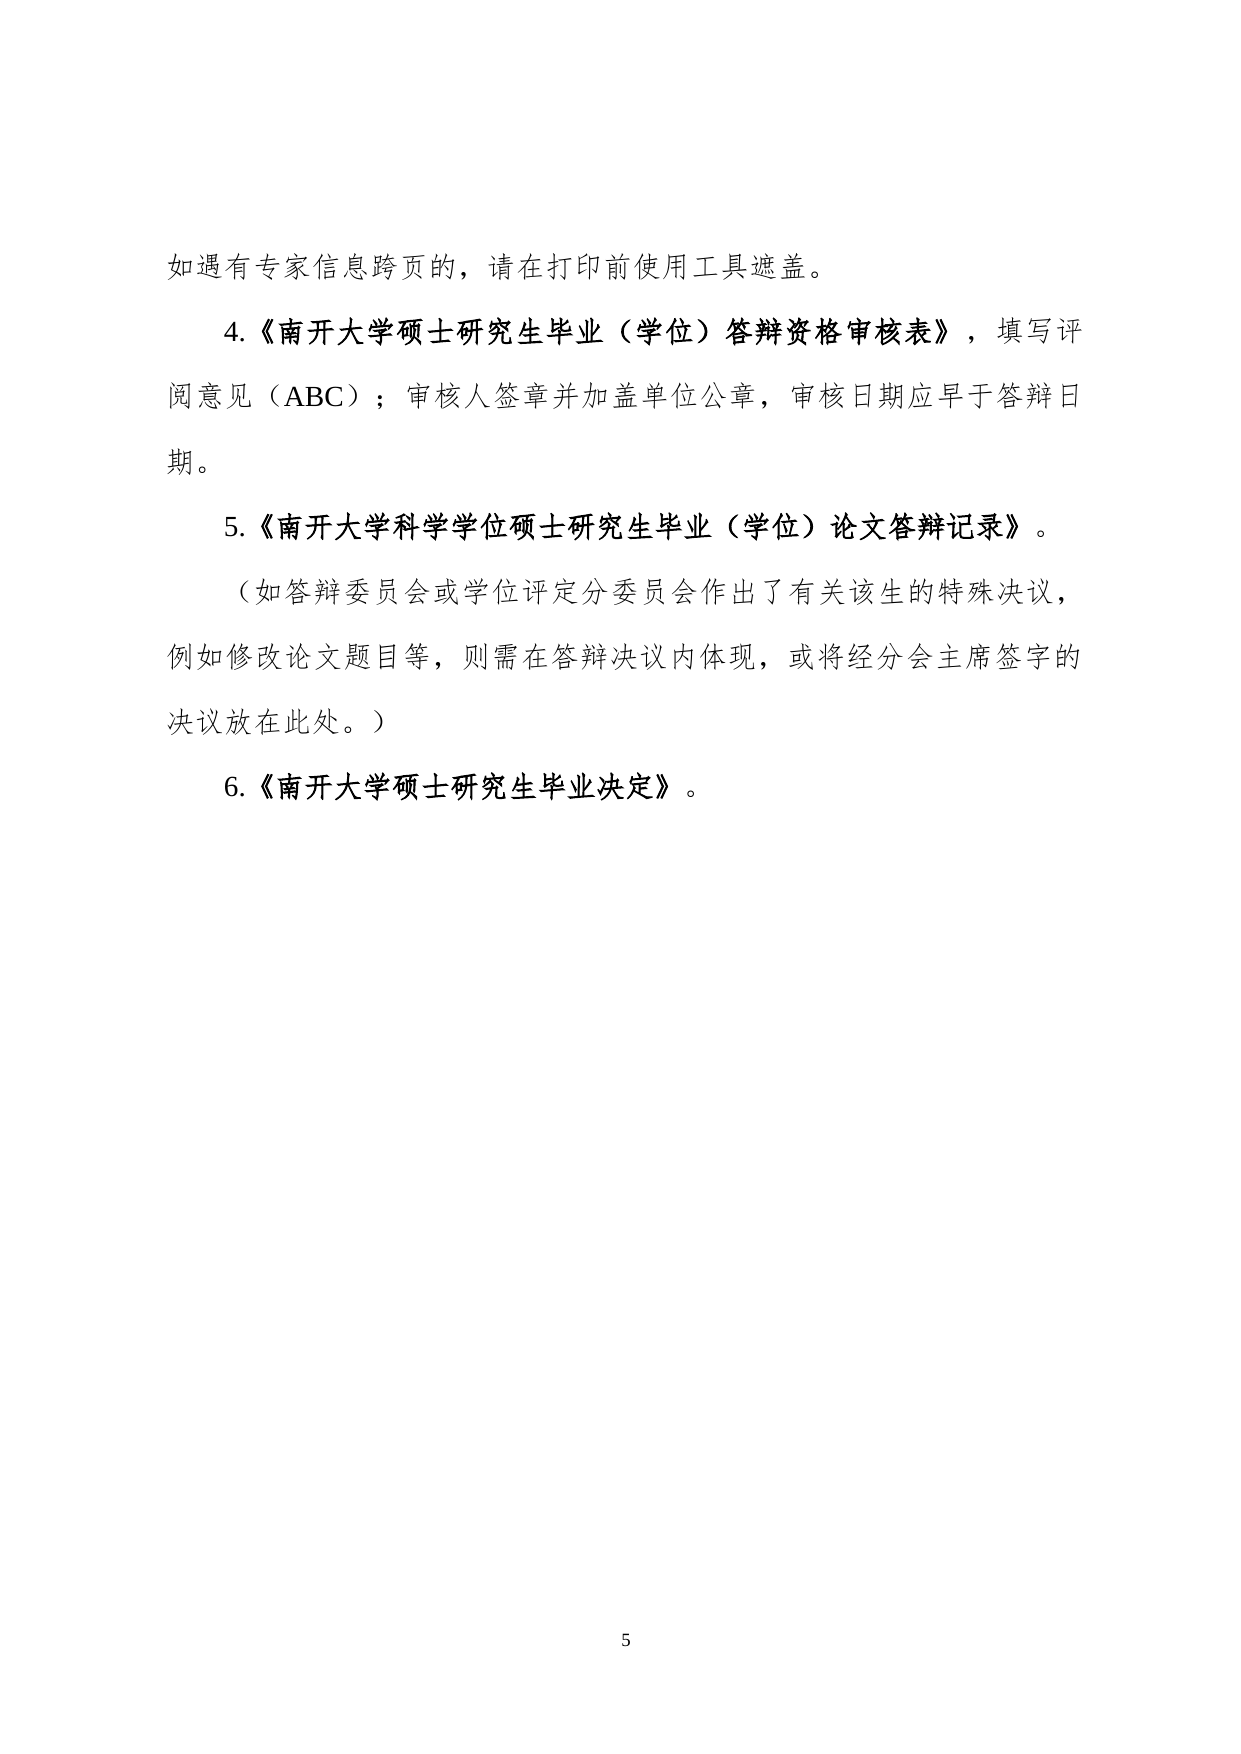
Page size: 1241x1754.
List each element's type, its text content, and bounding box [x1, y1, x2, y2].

text 6.《南开大学硕士研究生毕业决定》。 [165, 753, 1084, 818]
text 4.《南开大学硕士研究生毕业（学位）答辩资格审核表》，填写评阅意见（ABC）；审核人签章并加盖单位公章，审核日期应早于答辩日期。 [165, 298, 1084, 493]
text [165, 233, 1084, 298]
text 5.《南开大学科学学位硕士研究生毕业（学位）论文答辩记录》。 [165, 493, 1084, 558]
text （如答辩委员会或学位评定分委员会作出了有关该生的特殊决议，例如修改论文题目等，则需在答辩决议内体现，或将经分会主席签字的决议放在此处。） [165, 558, 1084, 753]
